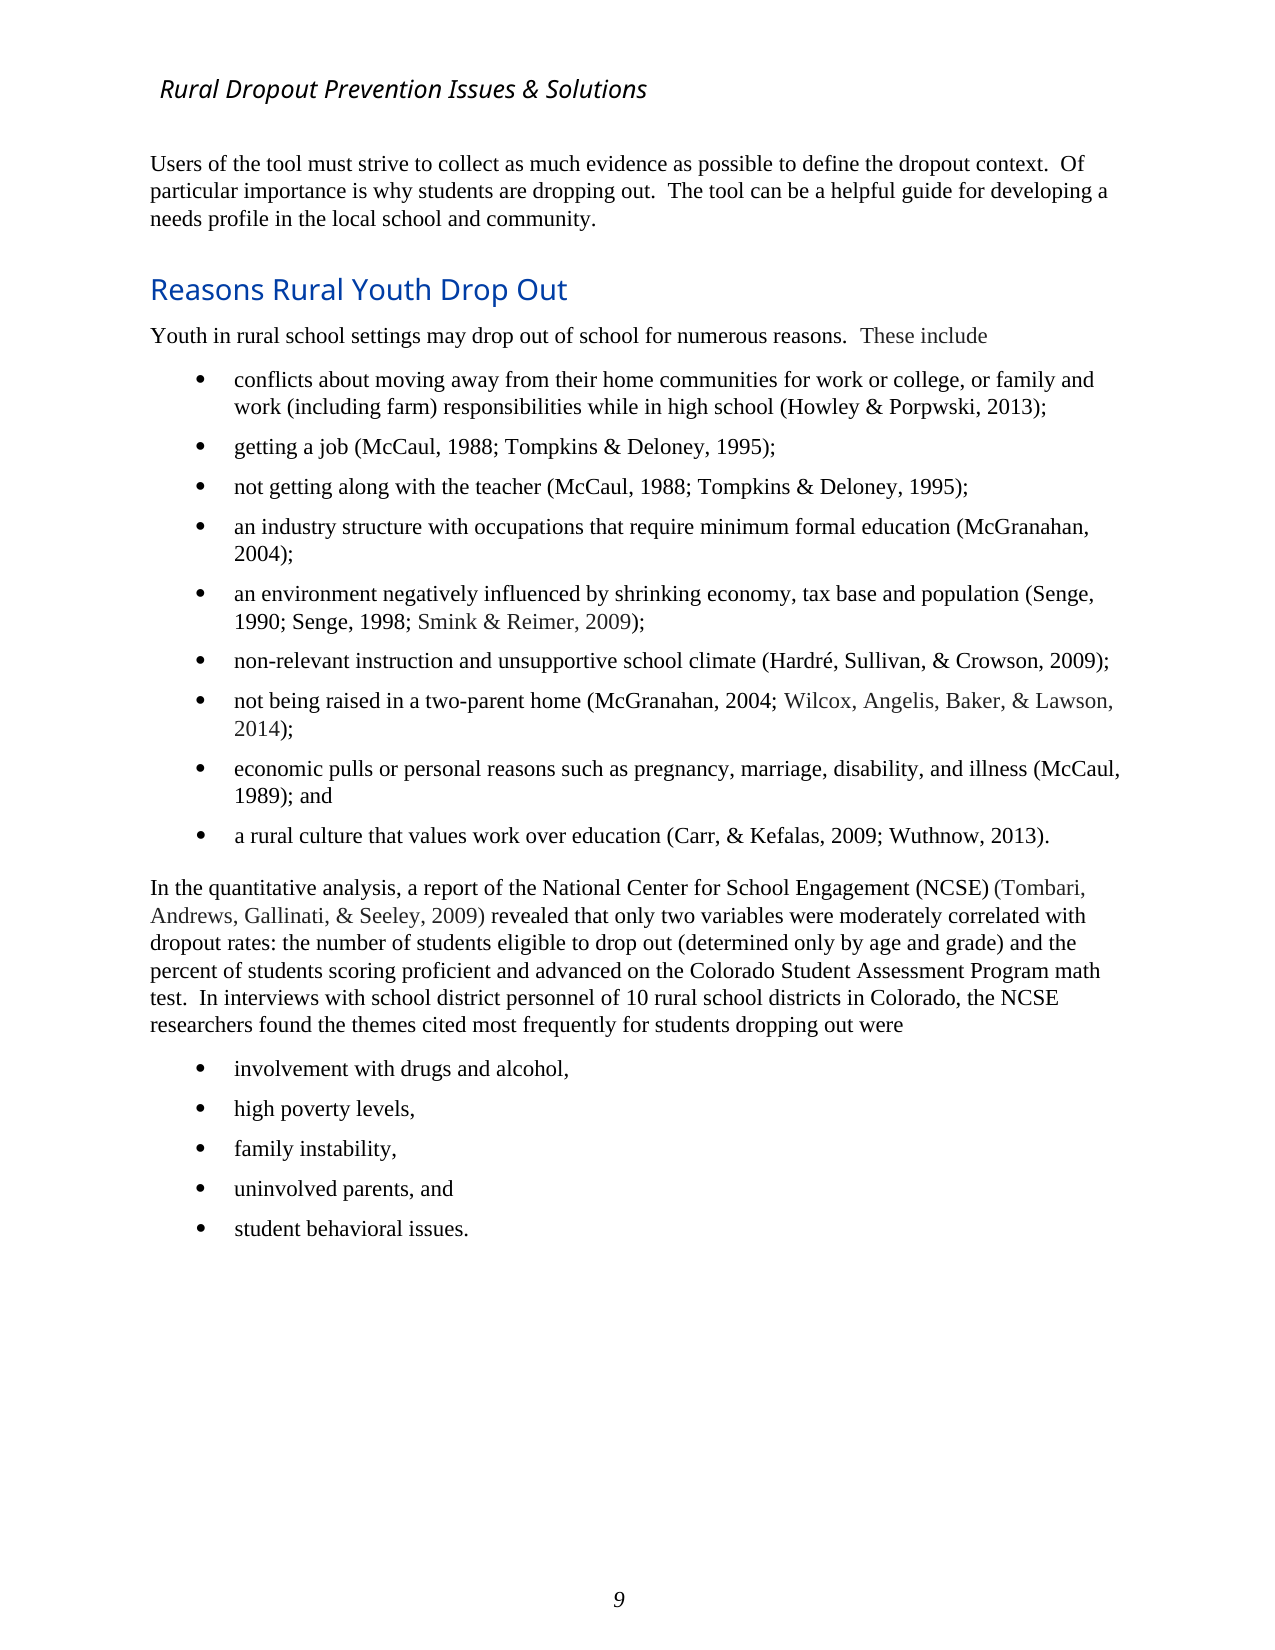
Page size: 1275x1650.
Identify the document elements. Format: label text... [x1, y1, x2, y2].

list economic pulls or personal reasons such as pregnancy, marriage, disability, and illness (McCaul, 1989); and [196, 755, 1125, 808]
list a rural culture that values work over education (Carr, & Kefalas, 2009; Wuthnow, 2013). [197, 822, 1125, 848]
list student behavioral issues. [197, 1215, 1125, 1241]
list involvement with drugs and alcohol, [196, 1056, 1125, 1082]
list uninvolved parents, and [196, 1175, 1125, 1202]
text In the quantitative analysis, a report of the National Center for School Engagement (NCSE) (Tombari, Andrews, Gallinati, & Seeley, 2009) revealed that only two variables were moderately correlated with dropout rates: the number of students eligible to drop out (determined only by age and grade) and the percent of students scoring proficient and advanced on the Colorado Student Assessment Program math test. In interviews with school district personnel of 10 rural school districts in Colorado, the NCSE researchers found the themes cited most frequently for students dropping out were [150, 874, 1125, 1038]
list an environment negatively influenced by shrinking economy, tax base and population (Senge, 1990; Senge, 1998; Smink & Reimer, 2009); [196, 580, 1125, 634]
text Users of the tool must strive to collect as much evidence as possible to define the dropout context. Of particular importance is why students are dropping out. The tool can be a helpful guide for developing a needs profile in the local school and community. [150, 150, 1125, 231]
list not being raised in a two-parent home (McGranahan, 2004; Wilcox, Angelis, Baker, & Lawson, 2014); [196, 687, 1125, 741]
list conflicts about moving away from their home communities for work or college, or family and work (including farm) responsibilities while in high school (Howley & Porpwski, 2013); [196, 366, 1125, 420]
list family instability, [196, 1135, 1125, 1162]
list not getting along with the teacher (McCaul, 1988; Tompkins & Deloney, 1995); [196, 473, 1125, 499]
list non-relevant instruction and unsupportive school climate (Hardré, Sullivan, & Crowson, 2009); [196, 648, 1125, 674]
subtitle Reasons Rural Youth Drop Out [150, 270, 1125, 309]
text Youth in rural school settings may drop out of school for numerous reasons. These include [150, 322, 1125, 348]
list an industry structure with occupations that require minimum formal education (McGranahan, 2004); [196, 513, 1125, 567]
list getting a job (McCaul, 1988; Tompkins & Deloney, 1995); [196, 433, 1125, 459]
list high poverty levels, [196, 1095, 1125, 1122]
